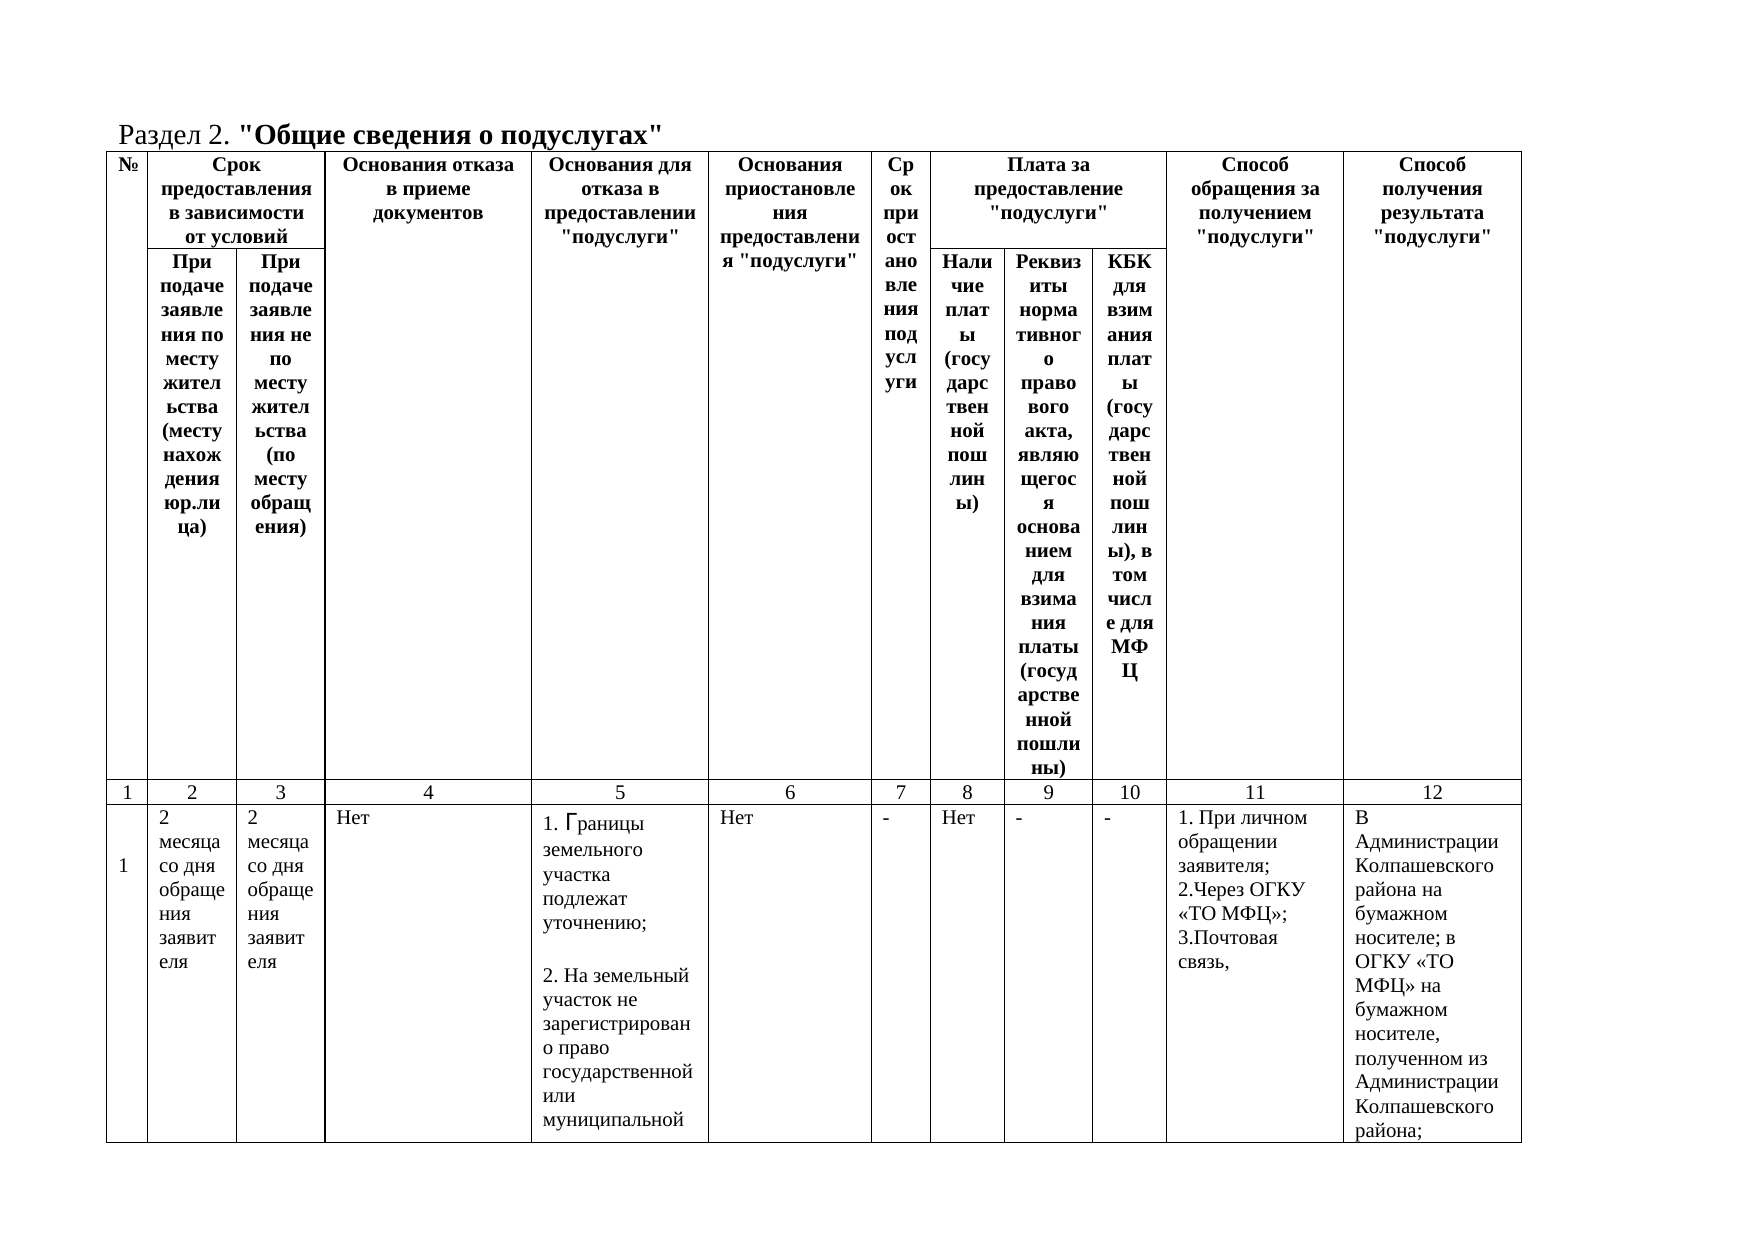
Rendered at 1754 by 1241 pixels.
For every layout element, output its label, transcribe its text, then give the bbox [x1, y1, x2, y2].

table_cell При подаче заявления по месту жительства (месту нахождения юр.лица) [148, 249, 236, 779]
table_cell Наличие платы (государственной пошлины) [931, 249, 1004, 779]
table_cell 11 [1167, 780, 1343, 804]
table_header № [107, 152, 147, 779]
text Раздел 2. "Общие сведения о подуслугах" [118, 117, 1636, 151]
table_cell 8 [931, 780, 1004, 804]
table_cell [1344, 805, 1521, 1142]
table_header Основания приостановления предоставления "подуслуги" [709, 152, 871, 779]
table_cell 7 [872, 780, 930, 804]
table_cell 6 [709, 780, 871, 804]
table_cell Нет [709, 805, 871, 1142]
table_cell Нет [326, 805, 531, 1142]
table_cell 5 [532, 780, 708, 804]
table_header Способ обращения за получением "подуслуги" [1167, 152, 1343, 779]
table_header Плата за предоставление "подуслуги" [931, 152, 1166, 248]
table_header Способ получения результата "подуслуги" [1344, 152, 1521, 779]
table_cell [148, 805, 236, 1142]
table_header Основания для отказа в предоставлении "подуслуги" [532, 152, 708, 779]
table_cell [1167, 805, 1343, 1142]
table_cell - [872, 805, 930, 1142]
table_cell 2 [148, 780, 236, 804]
table_cell 9 [1005, 780, 1092, 804]
table_cell - [1093, 805, 1166, 1142]
table_cell - [1005, 805, 1092, 1142]
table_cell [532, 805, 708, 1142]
table_cell 1 [107, 805, 147, 1142]
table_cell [237, 805, 324, 1142]
table_header Срок предоставления в зависимости от условий [148, 152, 324, 248]
table_cell 4 [326, 780, 531, 804]
table_cell 12 [1344, 780, 1521, 804]
table_header Основания отказа в приеме документов [326, 152, 531, 779]
table_cell 1 [107, 780, 147, 804]
table_cell КБК для взимания платы (государственной пошлины), в том числе для МФЦ [1093, 249, 1166, 779]
table_cell 3 [237, 780, 324, 804]
table_cell 10 [1093, 780, 1166, 804]
table_cell Нет [931, 805, 1004, 1142]
table_cell При подаче заявления не по месту жительства (по месту обращения) [237, 249, 324, 779]
table_header Срок приостановления подуслуги [872, 152, 930, 779]
table_cell Реквизиты нормативного правового акта, являющегося основанием для взимания платы (государственной пошлины) [1005, 249, 1092, 779]
